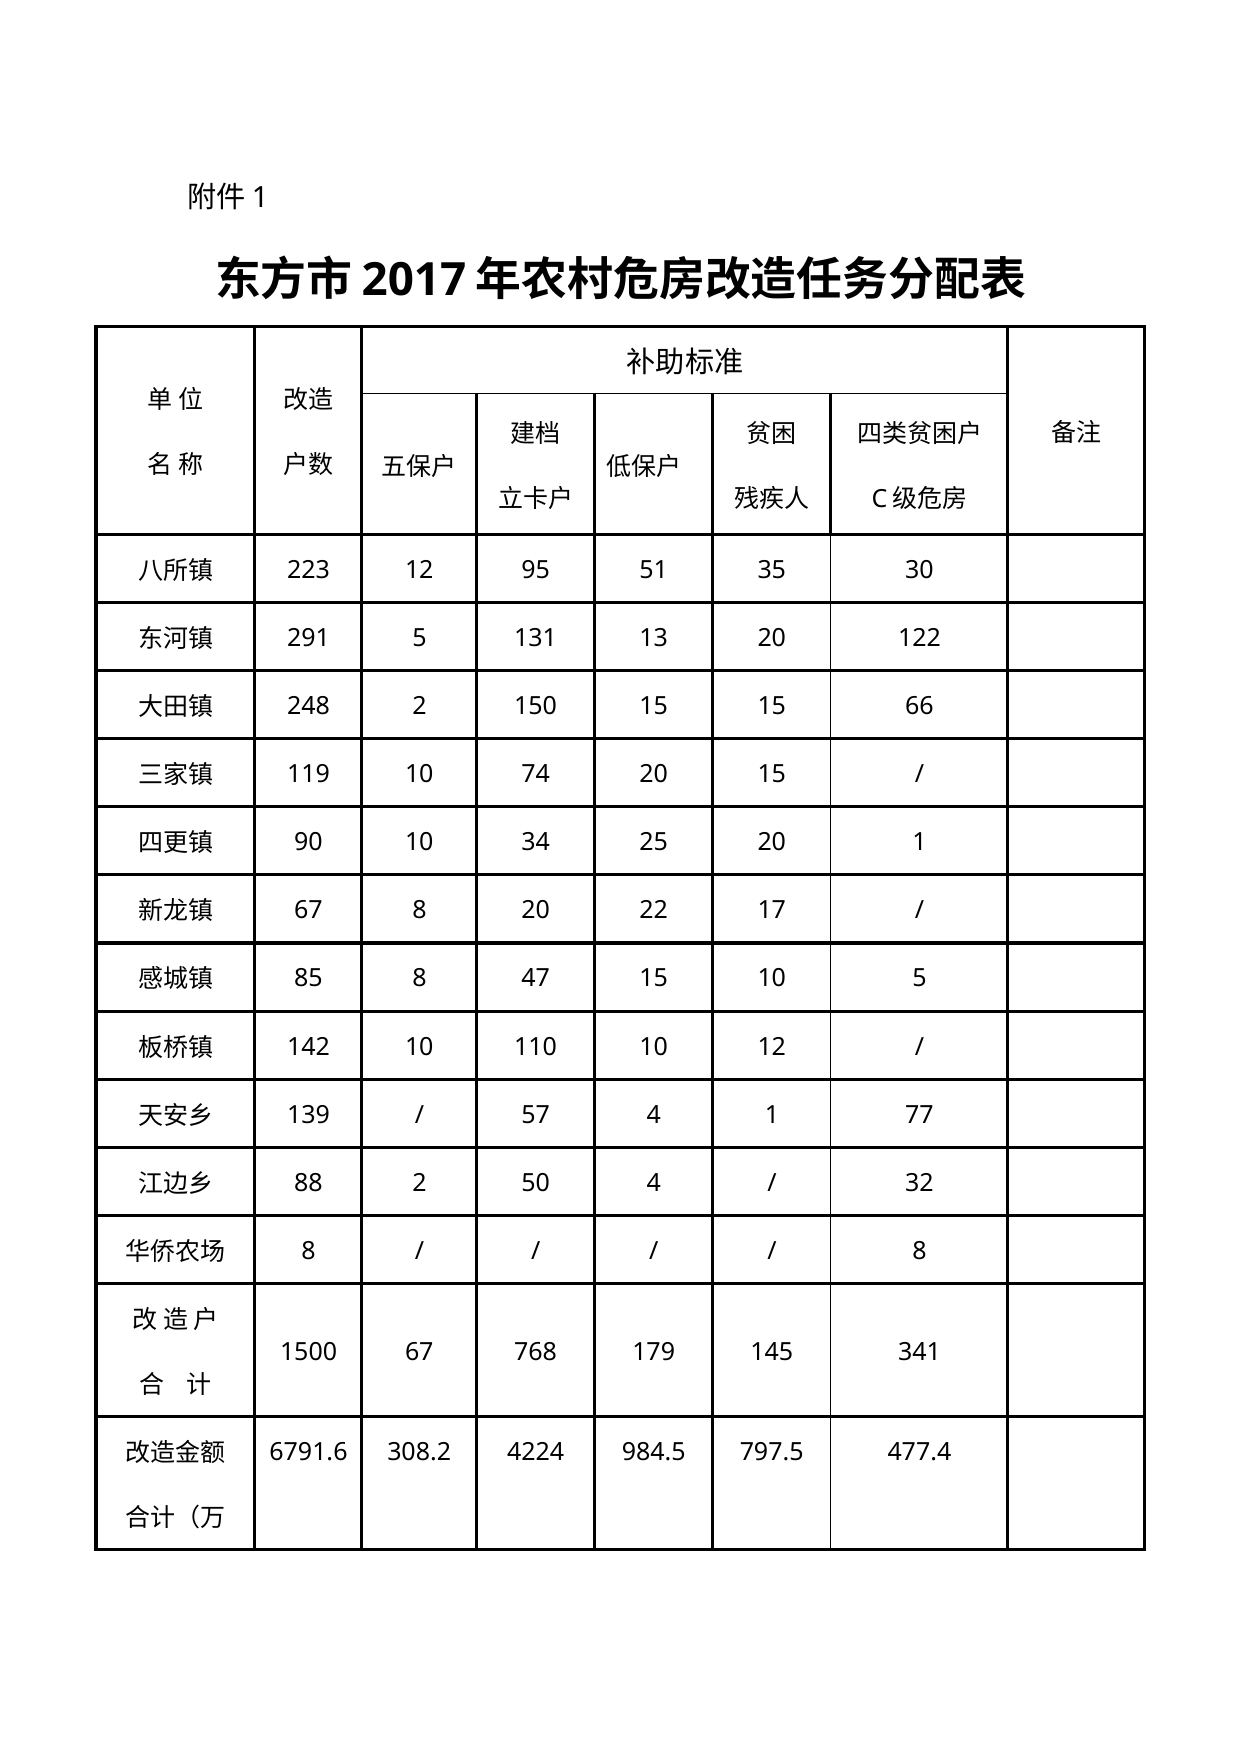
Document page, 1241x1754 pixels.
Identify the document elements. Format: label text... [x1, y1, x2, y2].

table_cell 板桥镇 [98, 1013, 253, 1078]
table_cell 5 [831, 945, 1006, 1009]
table_cell 88 [256, 1149, 360, 1214]
table_cell 51 [596, 536, 711, 601]
table_cell 15 [596, 945, 711, 1009]
table_cell 四类贫困户 C级危房 [832, 394, 1006, 533]
table_cell 20 [596, 740, 711, 805]
table_cell 308.2 [363, 1418, 475, 1548]
table_cell 1500 [256, 1285, 360, 1415]
table_cell 8 [256, 1217, 360, 1282]
table_cell 50 [478, 1149, 593, 1214]
table_cell 五保户 [363, 394, 475, 533]
table_cell [1009, 945, 1143, 1009]
table_cell 139 [256, 1081, 360, 1146]
text 附件1 [187, 162, 1053, 227]
table_cell 15 [714, 672, 830, 737]
text 东方市2017年农村危房改造任务分配表 [187, 227, 1053, 324]
table_cell 10 [596, 1013, 711, 1078]
table_cell 2 [363, 1149, 475, 1214]
table_cell 66 [831, 672, 1006, 737]
table_cell 改 造 户 合 计 [98, 1285, 253, 1415]
table_cell 10 [363, 1013, 475, 1078]
table_cell 江边乡 [98, 1149, 253, 1214]
table_cell / [831, 876, 1006, 941]
table_cell 797.5 [714, 1418, 830, 1548]
table_cell 10 [363, 740, 475, 805]
table_cell 768 [478, 1285, 593, 1415]
table_cell 10 [363, 808, 475, 873]
table_cell 8 [831, 1217, 1006, 1282]
table_cell 32 [831, 1149, 1006, 1214]
table_cell 142 [256, 1013, 360, 1078]
table_cell 6791.6 [256, 1418, 360, 1548]
table_cell / [831, 740, 1006, 805]
table_cell [1009, 1285, 1143, 1415]
table_cell 1 [831, 808, 1006, 873]
table_header 改造 户数 [256, 328, 360, 533]
table_cell 179 [596, 1285, 711, 1415]
table_cell 35 [714, 536, 830, 601]
table_cell 22 [596, 876, 711, 941]
table_cell 110 [478, 1013, 593, 1078]
table_cell 天安乡 [98, 1081, 253, 1146]
table_cell 25 [596, 808, 711, 873]
table_cell 8 [363, 876, 475, 941]
table_cell [1009, 1418, 1143, 1548]
table_header 备注 [1009, 328, 1143, 533]
table_header 补助标准 [363, 328, 1006, 393]
table_cell [1009, 604, 1143, 669]
table_cell 145 [714, 1285, 830, 1415]
table_cell 67 [256, 876, 360, 941]
table_cell 2 [363, 672, 475, 737]
table_cell 八所镇 [98, 536, 253, 601]
table_cell 119 [256, 740, 360, 805]
table_cell 4224 [478, 1418, 593, 1548]
table_cell 三家镇 [98, 740, 253, 805]
table_cell 8 [363, 945, 475, 1009]
table_cell [1009, 1149, 1143, 1214]
table_header 单 位 名 称 [98, 328, 253, 533]
table_cell [1009, 740, 1143, 805]
table_cell 新龙镇 [98, 876, 253, 941]
table_cell 984.5 [596, 1418, 711, 1548]
table_cell 贫困 残疾人 [714, 394, 829, 533]
table_cell 17 [714, 876, 830, 941]
table_cell 248 [256, 672, 360, 737]
table_cell 1 [714, 1081, 830, 1146]
table_cell 477.4 [831, 1418, 1006, 1548]
table_cell 47 [478, 945, 593, 1009]
table_cell 华侨农场 [98, 1217, 253, 1282]
table_cell 12 [714, 1013, 830, 1078]
table_cell 223 [256, 536, 360, 601]
table_cell [1009, 808, 1143, 873]
table_cell 4 [596, 1149, 711, 1214]
table_cell 90 [256, 808, 360, 873]
table_cell 12 [363, 536, 475, 601]
table_cell 感城镇 [98, 945, 253, 1009]
table_cell 34 [478, 808, 593, 873]
table_cell 低保户 [596, 394, 711, 533]
table_cell [1009, 1081, 1143, 1146]
table_cell 122 [831, 604, 1006, 669]
table_cell [1009, 1217, 1143, 1282]
table_cell 74 [478, 740, 593, 805]
table_cell 20 [478, 876, 593, 941]
table_cell / [714, 1217, 830, 1282]
table_cell 四更镇 [98, 808, 253, 873]
table_cell 291 [256, 604, 360, 669]
table_cell 85 [256, 945, 360, 1009]
table_cell 13 [596, 604, 711, 669]
table_cell 57 [478, 1081, 593, 1146]
table_cell 改造金额 合计（万元） [98, 1418, 253, 1548]
table_cell / [363, 1217, 475, 1282]
table_cell 20 [714, 604, 830, 669]
table_cell [1009, 876, 1143, 941]
table_cell / [831, 1013, 1006, 1078]
table_cell 4 [596, 1081, 711, 1146]
table_cell 建档 立卡户 [478, 394, 593, 533]
table_cell 150 [478, 672, 593, 737]
table_cell / [363, 1081, 475, 1146]
table_cell 20 [714, 808, 830, 873]
table_cell 67 [363, 1285, 475, 1415]
table_cell 10 [714, 945, 830, 1009]
table_cell 东河镇 [98, 604, 253, 669]
table_cell [1009, 536, 1143, 601]
table_cell 大田镇 [98, 672, 253, 737]
table_cell / [714, 1149, 830, 1214]
table_cell 77 [831, 1081, 1006, 1146]
table_cell 15 [714, 740, 830, 805]
table_cell 5 [363, 604, 475, 669]
table_cell 341 [831, 1285, 1006, 1415]
table_cell / [478, 1217, 593, 1282]
table_cell 30 [831, 536, 1006, 601]
table_cell [1009, 1013, 1143, 1078]
table_cell / [596, 1217, 711, 1282]
table_cell 131 [478, 604, 593, 669]
table_cell [1009, 672, 1143, 737]
table_cell 15 [596, 672, 711, 737]
table_cell 95 [478, 536, 593, 601]
